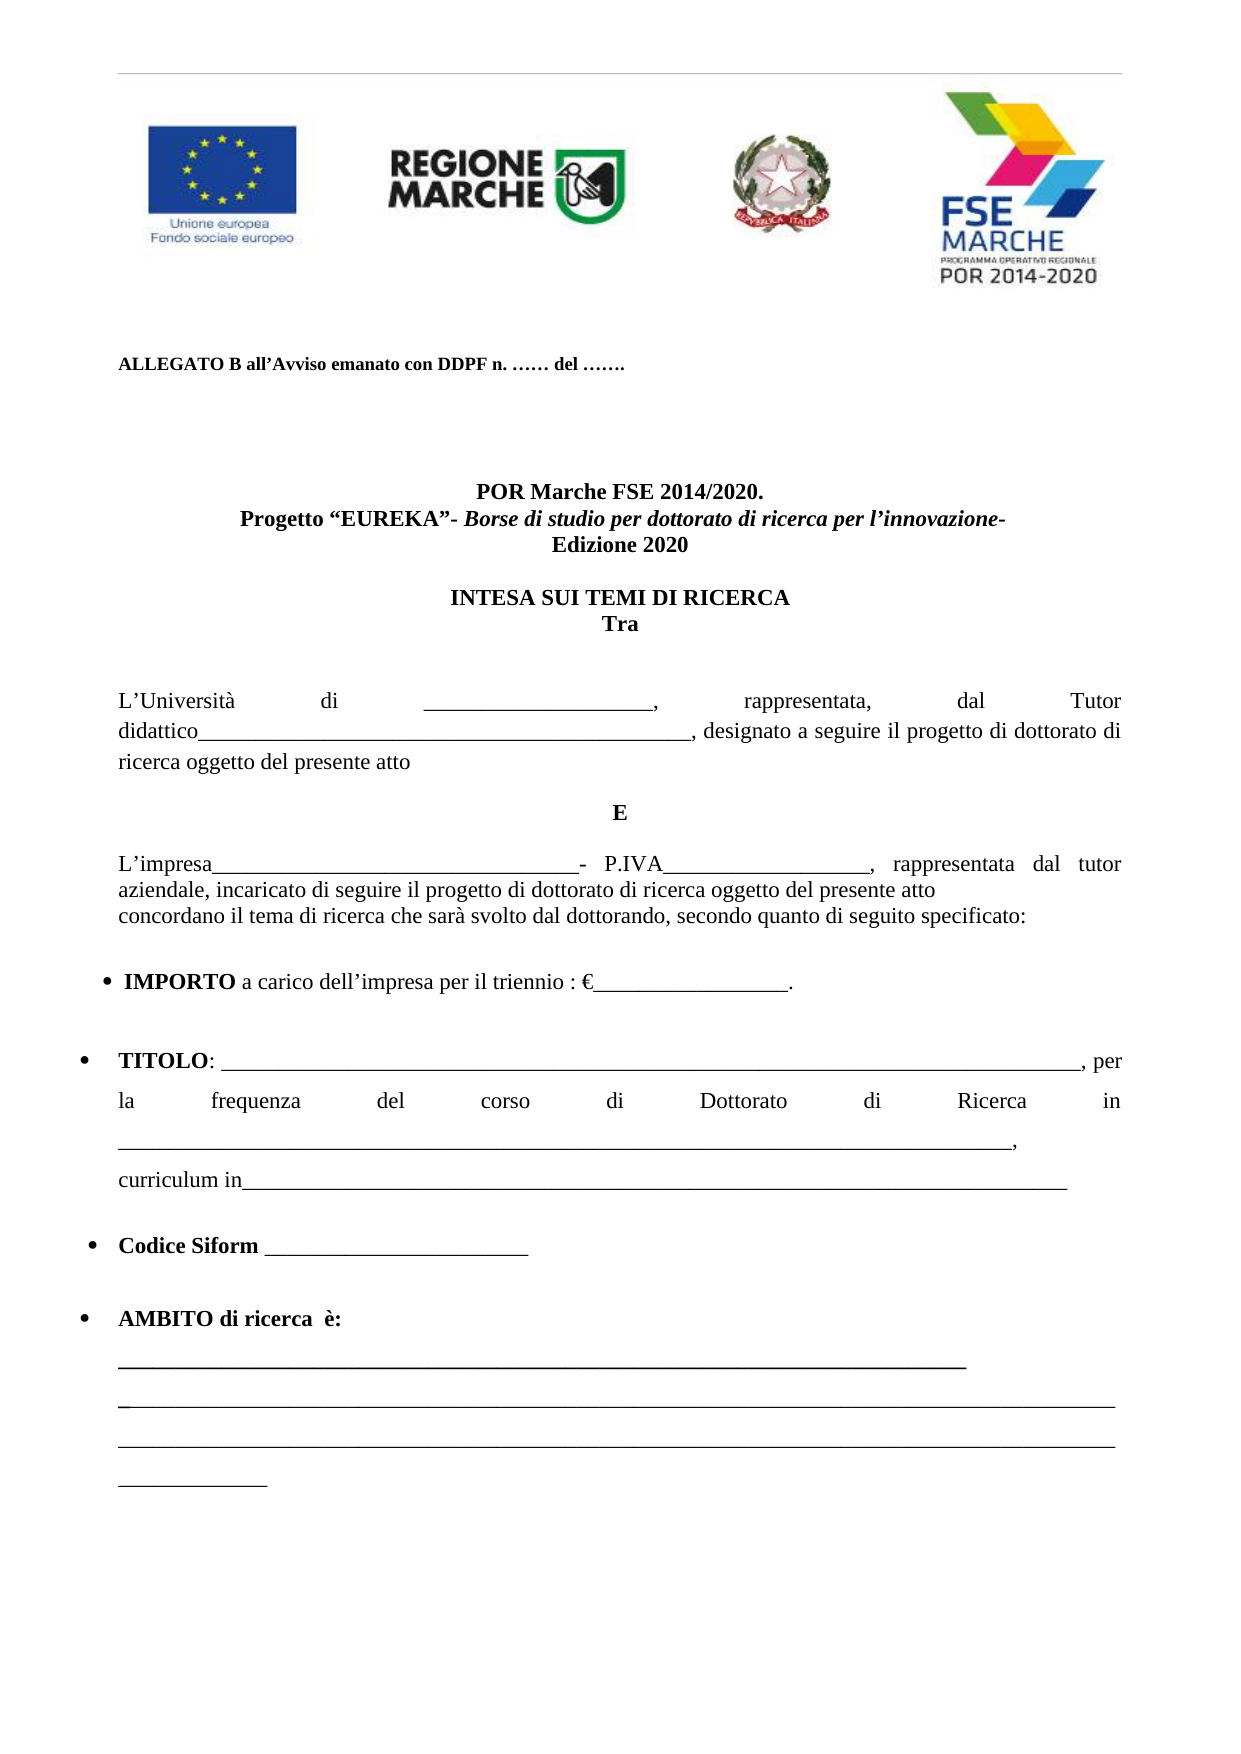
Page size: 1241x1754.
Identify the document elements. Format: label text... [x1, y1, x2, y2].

picture [118, 73, 1123, 300]
text POR Marche FSE 2014/2020. [118, 478, 1122, 504]
text E [118, 799, 1122, 825]
text concordano il tema di ricerca che sarà svolto dal dottorando, secondo quanto di seguito specificato: [118, 903, 1122, 929]
list IMPORTO a carico dell’impresa per il triennio : €_________________. [103, 968, 1122, 995]
text Progetto “EUREKA”- Borse di studio per dottorato di ricerca per l’innovazione- [118, 504, 1122, 531]
text Edizione 2020 [118, 531, 1122, 557]
text L’Università di ____________________, rappresentata, dal Tutor didattico___________________________________________, designato a seguire il progetto di dottorato di ricerca oggetto del presente atto [118, 687, 1122, 774]
list TITOLO: ___________________________________________________________________________, per la frequenza del corso di Dottorato di Ricerca in ______________________________________________________________________________, curriculum in________________________________________________________________________ [81, 1047, 1122, 1192]
text Tra [118, 610, 1122, 636]
list Codice Siform _______________________ [88, 1232, 1122, 1258]
text ALLEGATO B all’Avviso emanato con DDPF n. …… del ……. [118, 353, 1122, 374]
text L’impresa________________________________- P.IVA__________________, rappresentata dal tutor aziendale, incaricato di seguire il progetto di dottorato di ricerca oggetto del presente atto [118, 850, 1122, 903]
list AMBITO di ricerca è: _____________________________________________________________________________________________________________________________________________________________________________________________________________________________________________________________________ [81, 1305, 1122, 1489]
text INTESA SUI TEMI DI RICERCA [118, 584, 1122, 610]
